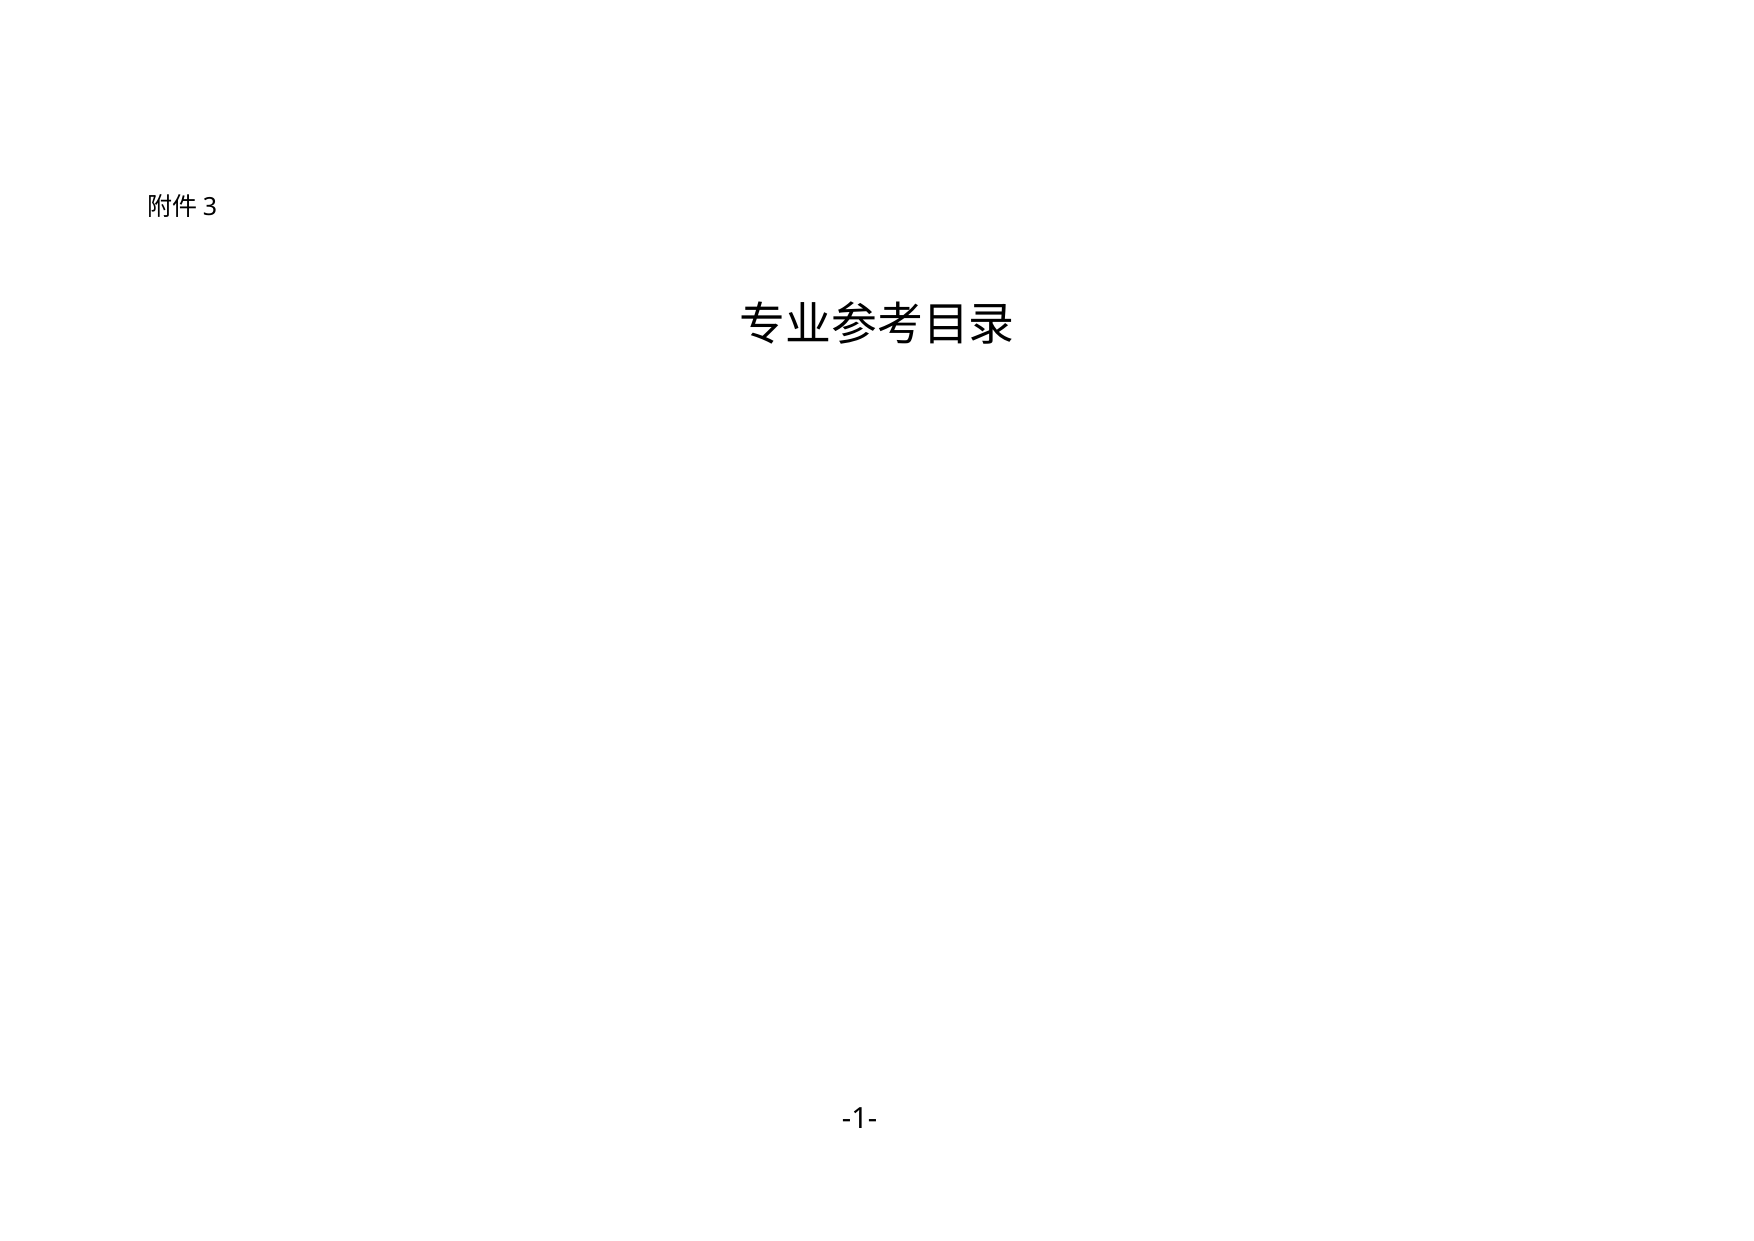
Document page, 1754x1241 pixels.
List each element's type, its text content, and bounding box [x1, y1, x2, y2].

text 附件3 [148, 165, 1606, 228]
text 专业参考目录 [148, 290, 1606, 353]
